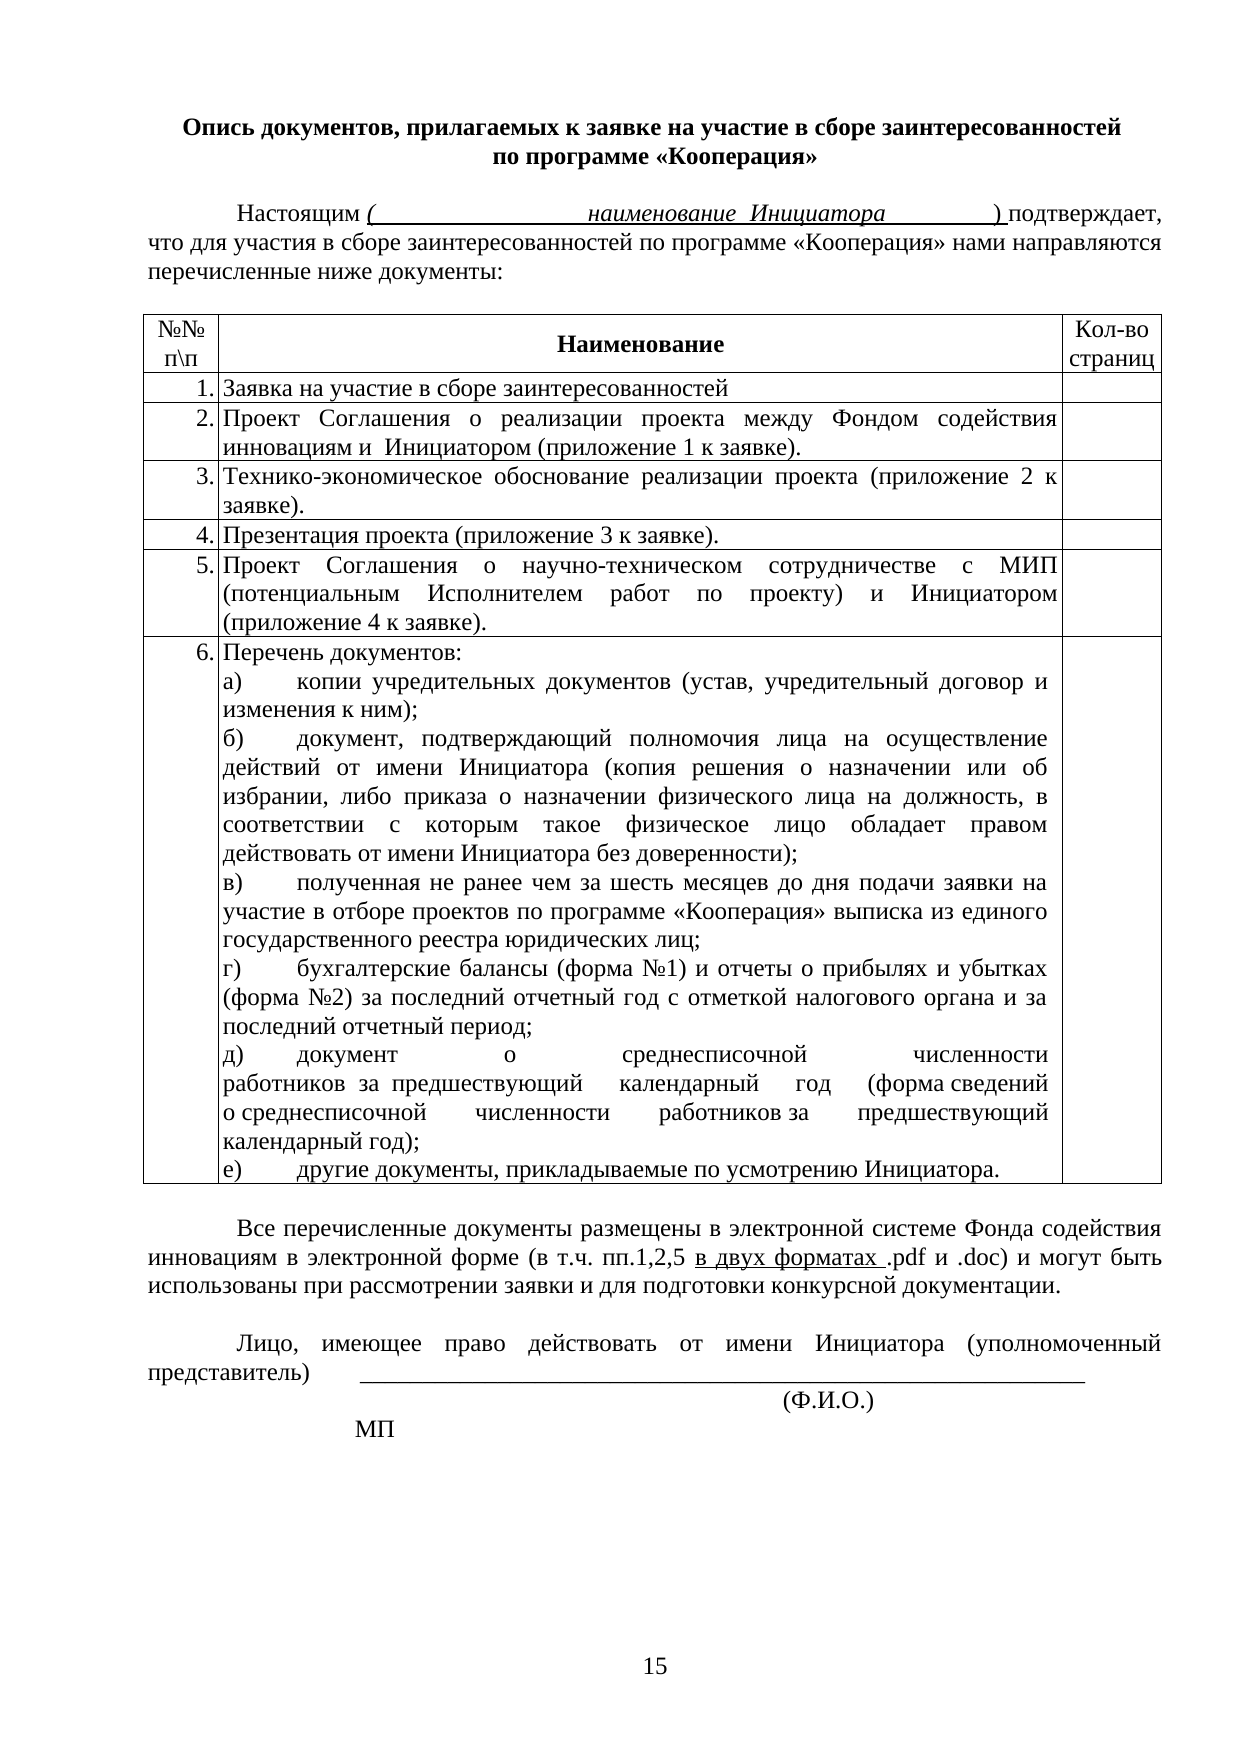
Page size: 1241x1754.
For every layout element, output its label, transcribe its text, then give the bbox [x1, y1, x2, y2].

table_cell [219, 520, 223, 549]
table_cell [1063, 461, 1161, 519]
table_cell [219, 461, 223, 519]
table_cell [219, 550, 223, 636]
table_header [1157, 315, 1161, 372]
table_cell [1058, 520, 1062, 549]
text (Ф.И.О.) [148, 1386, 1162, 1414]
table_cell [1157, 520, 1161, 549]
text Все перечисленные документы размещены в электронной системе Фонда содействия инновациям в электронной форме (в т.ч. пп.1,2,5 в двух форматах .pdf и .doc) и могут быть использованы при рассмотрении заявки и для подготовки конкурсной документации. [148, 1213, 1162, 1299]
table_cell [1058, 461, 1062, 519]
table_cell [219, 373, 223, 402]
table_cell [1063, 403, 1161, 460]
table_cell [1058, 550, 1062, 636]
table_cell 3. [144, 461, 218, 519]
text МП [148, 1414, 1162, 1443]
text Настоящим ( наименование Инициатора ) подтверждает, что для участия в сборе заинтересованностей по программе «Кооперация» нами направляются перечисленные ниже документы: [148, 198, 1162, 285]
table_cell [1063, 637, 1161, 1183]
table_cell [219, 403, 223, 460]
table_cell 5. [144, 550, 218, 636]
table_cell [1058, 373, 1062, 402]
table_cell [1063, 550, 1161, 636]
table_cell [1157, 373, 1161, 402]
text Лицо, имеющее право действовать от имени Инициатора (уполномоченный представитель) __________________________________________________________ [148, 1328, 1162, 1386]
text Опись документов, прилагаемых к заявке на участие в сборе заинтересованностей по программе «Кооперация» [148, 112, 1162, 170]
table_header Наименование [219, 315, 1062, 372]
table_cell 2. [144, 403, 218, 460]
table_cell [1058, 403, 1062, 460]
table_cell 6. [144, 637, 218, 1183]
table_cell Перечень документов: копии учредительных документов (устав, учредительный договор и изменения к ним); документ, подтверждающий полномочия лица на осуществление действий от имени Инициатора (копия решения о назначении или об избрании, либо приказа о назначении физического лица на должность, в соответствии с которым такое физическое лицо обладает правом действовать от имени Инициатора без доверенности); полученная не ранее чем за шесть месяцев до дня подачи заявки на участие в отборе проектов по программе «Кооперация» выписка из единого государственного реестра юридических лиц; бухгалтерские балансы (форма №1) и отчеты о прибылях и убытках (форма №2) за последний отчетный год с отметкой налогового органа и за последний отчетный период; документ о среднесписочной численности работников за предшествующий календарный год (форма сведений о среднесписочной численности работников за предшествующий календарный год); другие документы, прикладываемые по усмотрению Инициатора. [219, 637, 1062, 1183]
